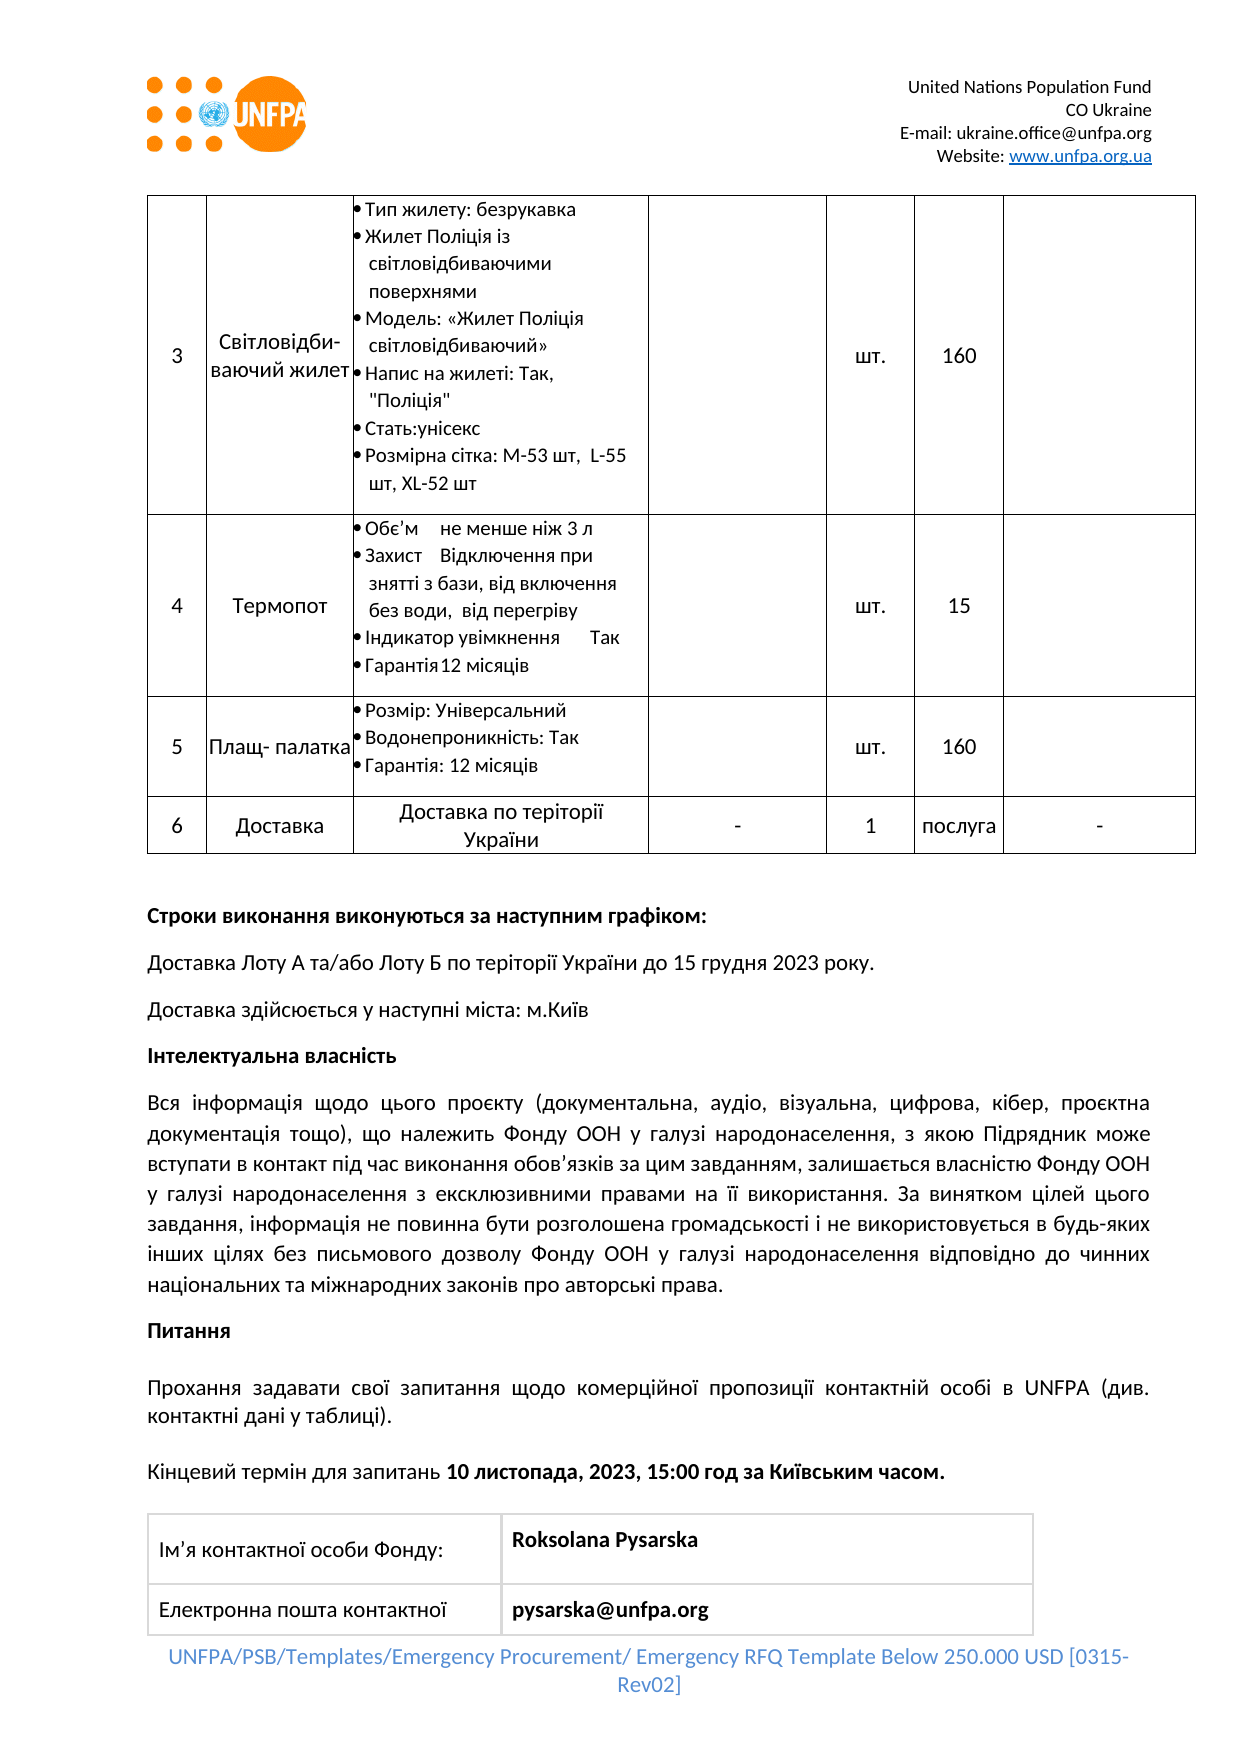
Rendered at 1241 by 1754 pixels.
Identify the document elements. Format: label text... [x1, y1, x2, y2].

table_cell Доставка по теріторії України [354, 797, 648, 853]
table_cell - [649, 797, 826, 853]
picture [147, 76, 307, 152]
table_header Ім’я контактної особи Фонду: [149, 1515, 500, 1582]
list Доставка Лоту А та/або Лоту Б по теріторії України до 15 грудня 2023 року. [147, 948, 1152, 976]
table_cell [1004, 697, 1195, 796]
text Вся інформація щодо цього проєкту (документальна, аудіо, візуальна, цифрова, кібер, проєктна документація тощо), що належить Фонду ООН у галузі народонаселення, з якою Підрядник може вступати в контакт під час виконання обов’язків за цим завданням, залишається власністю Фонду ООН у галузі народонаселення з ексклюзивними правами на її використання. За винятком цілей цього завдання, інформація не повинна бути розголошена громадськості і не використовується в будь-яких інших цілях без письмового дозволу Фонду ООН у галузі народонаселення відповідно до чинних національних та міжнародних законів про авторські права. [147, 1088, 1152, 1298]
text Кінцевий термін для запитань 10 листопада, 2023, 15:00 год за Київським часом. [147, 1457, 1152, 1485]
table_header Roksolana Pysarska [503, 1515, 1032, 1582]
table_cell 1 [827, 797, 914, 853]
table_cell 5 [148, 697, 206, 796]
table_cell Обє’м не менше ніж 3 л Захист Відключення при знятті з бази, від включення без води, від перегріву Індикатор увімкнення Так Гарантія 12 місяців [354, 515, 648, 696]
table_cell 6 [148, 797, 206, 853]
table_cell [649, 515, 826, 696]
table_cell Світловідби-ваючий жилет [207, 196, 353, 514]
table_cell послуга [915, 797, 1003, 853]
table_cell [649, 196, 826, 514]
table_cell 3 [148, 196, 206, 514]
text Прохання задавати свої запитання щодо комерційної пропозиції контактній особі в UNFPA (див. контактні дані у таблиці). [147, 1373, 1152, 1429]
table_cell [649, 697, 826, 796]
text Строки виконання виконуються за наступним графіком: [147, 901, 1152, 929]
table_cell [1004, 515, 1195, 696]
table_cell Розмір: Універсальний Водонепроникність: Так Гарантія: 12 місяців [354, 697, 648, 796]
table_cell pysarska@unfpa.org [503, 1585, 1032, 1633]
table_cell Доставка [207, 797, 353, 853]
table_cell Плащ- палатка [207, 697, 353, 796]
table_cell - [1004, 797, 1195, 853]
table_cell 4 [148, 515, 206, 696]
table_cell 160 [915, 697, 1003, 796]
table_cell Електронна пошта контактної особи [149, 1585, 500, 1633]
text Інтелектуальна власність [147, 1042, 1152, 1070]
table_cell 15 [915, 515, 1003, 696]
table_cell [1004, 196, 1195, 514]
table_cell 160 [915, 196, 1003, 514]
table_cell шт. [827, 196, 914, 514]
text Питання [147, 1317, 1152, 1345]
table_cell шт. [827, 697, 914, 796]
table_cell шт. [827, 515, 914, 696]
text Доставка здійсюється у наступні міста: м.Київ [147, 995, 1152, 1023]
table_cell Термопот [207, 515, 353, 696]
table_cell Тип жилету: безрукавка Жилет Поліція із світловідбиваючими поверхнями Модель: «Жилет Поліція світловідбиваючий» Напис на жилеті: Так, "Поліція" Стать:унісекс Розмірна сітка: M-53 шт, L-55 шт, XL-52 шт [354, 196, 648, 514]
